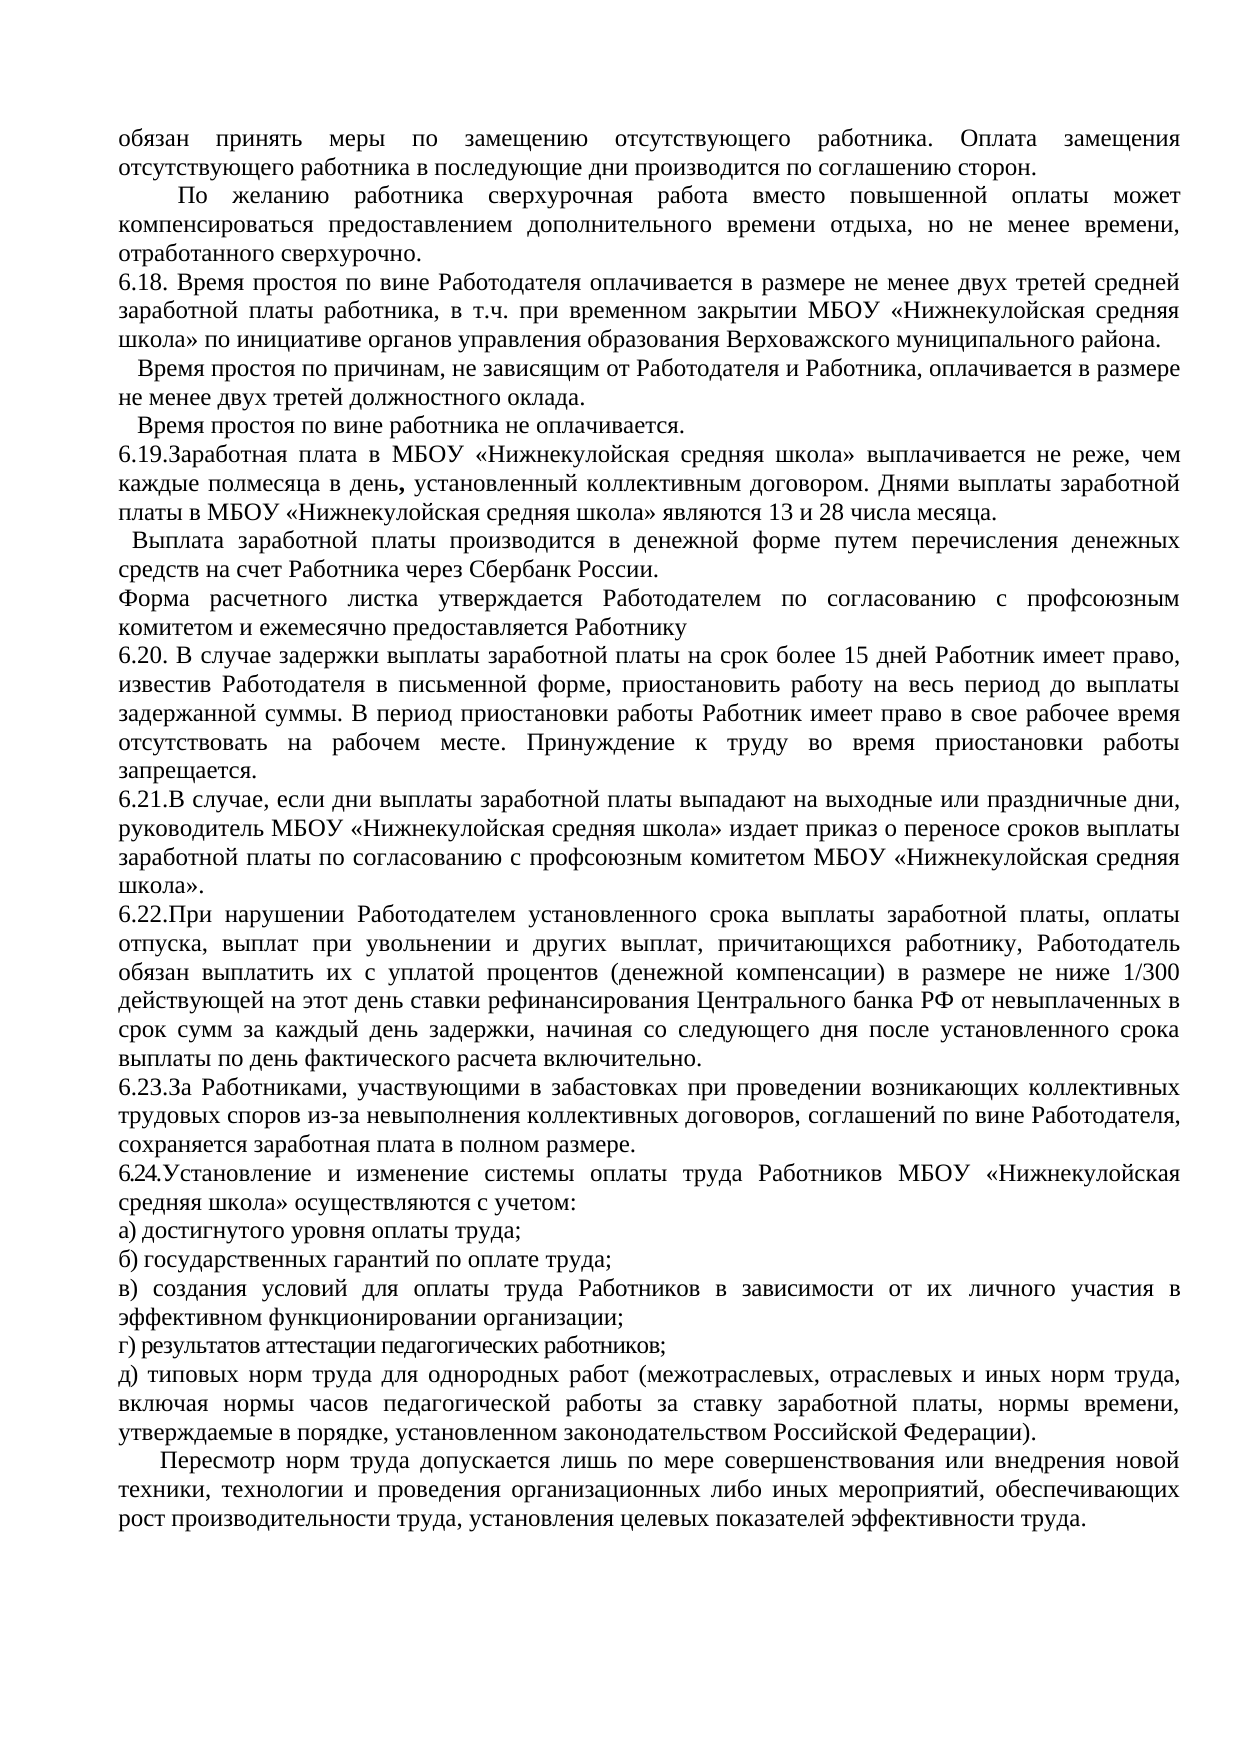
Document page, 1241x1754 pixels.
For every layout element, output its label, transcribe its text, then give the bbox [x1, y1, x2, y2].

text в) создания условий для оплаты труда Работников в зависимости от их личного участия в эффективном функционировании организации; [118, 1273, 1181, 1331]
text Время простоя по вине работника не оплачивается. [118, 411, 1181, 439]
text Пересмотр норм труда допускается лишь по мере совершенствования или внедрения новой техники, технологии и проведения организационных либо иных мероприятий, обеспечивающих рост производительности труда, установления целевых показателей эффективности труда. [118, 1446, 1181, 1532]
text 6.19.Заработная плата в МБОУ «Нижнекулойская средняя школа» выплачивается не реже, чем каждые полмесяца в день, установленный коллективным договором. Днями выплаты заработной платы в МБОУ «Нижнекулойская средняя школа» являются 13 и 28 числа месяца. [118, 439, 1181, 526]
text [118, 123, 1181, 181]
text г) результатов аттестации педагогических работников; [118, 1331, 1181, 1359]
text д) типовых норм труда для однородных работ (межотраслевых, отраслевых и иных норм труда, включая нормы часов педагогической работы за ставку заработной платы, нормы времени, утверждаемые в порядке, установленном законодательством Российской Федерации). [118, 1359, 1181, 1446]
text 6.20. В случае задержки выплаты заработной платы на срок более 15 дней Работник имеет право, известив Работодателя в письменной форме, приостановить работу на весь период до выплаты задержанной суммы. В период приостановки работы Работник имеет право в свое рабочее время отсутствовать на рабочем месте. Принуждение к труду во время приостановки работы запрещается. [118, 641, 1181, 784]
text По желанию работника сверхурочная работа вместо повышенной оплаты может компенсироваться предоставлением дополнительного времени отдыха, но не менее времени, отработанного сверхурочно. [118, 181, 1181, 267]
text 6.21.В случае, если дни выплаты заработной платы выпадают на выходные или праздничные дни, руководитель МБОУ «Нижнекулойская средняя школа» издает приказ о переносе сроков выплаты заработной платы по согласованию с профсоюзным комитетом МБОУ «Нижнекулойская средняя школа». [118, 784, 1181, 899]
text 6.23.За Работниками, участвующими в забастовках при проведении возникающих коллективных трудовых споров из-за невыполнения коллективных договоров, соглашений по вине Работодателя, сохраняется заработная плата в полном размере. [118, 1072, 1181, 1158]
text а) достигнутого уровня оплаты труда; [118, 1216, 1181, 1244]
text 6.18. Время простоя по вине Работодателя оплачивается в размере не менее двух третей средней заработной платы работника, в т.ч. при временном закрытии МБОУ «Нижнекулойская средняя школа» по инициативе органов управления образования Верховажского муниципального района. [118, 267, 1181, 353]
text Выплата заработной платы производится в денежной форме путем перечисления денежных средств на счет Работника через Сбербанк России. [118, 526, 1181, 583]
text 6.22.При нарушении Работодателем установленного срока выплаты заработной платы, оплаты отпуска, выплат при увольнении и других выплат, причитающихся работнику, Работодатель обязан выплатить их с уплатой процентов (денежной компенсации) в размере не ниже 1/300 действующей на этот день ставки рефинансирования Центрального банка РФ от невыплаченных в срок сумм за каждый день задержки, начиная со следующего дня после установленного срока выплаты по день фактического расчета включительно. [118, 899, 1181, 1072]
text Время простоя по причинам, не зависящим от Работодателя и Работника, оплачивается в размере не менее двух третей должностного оклада. [118, 353, 1181, 411]
text б) государственных гарантий по оплате труда; [118, 1244, 1181, 1273]
text 6.24.Установление и изменение системы оплаты труда Работников МБОУ «Нижнекулойская средняя школа» осуществляются с учетом: [118, 1158, 1181, 1216]
text Форма расчетного листка утверждается Работодателем по согласованию с профсоюзным комитетом и ежемесячно предоставляется Работнику [118, 583, 1181, 641]
